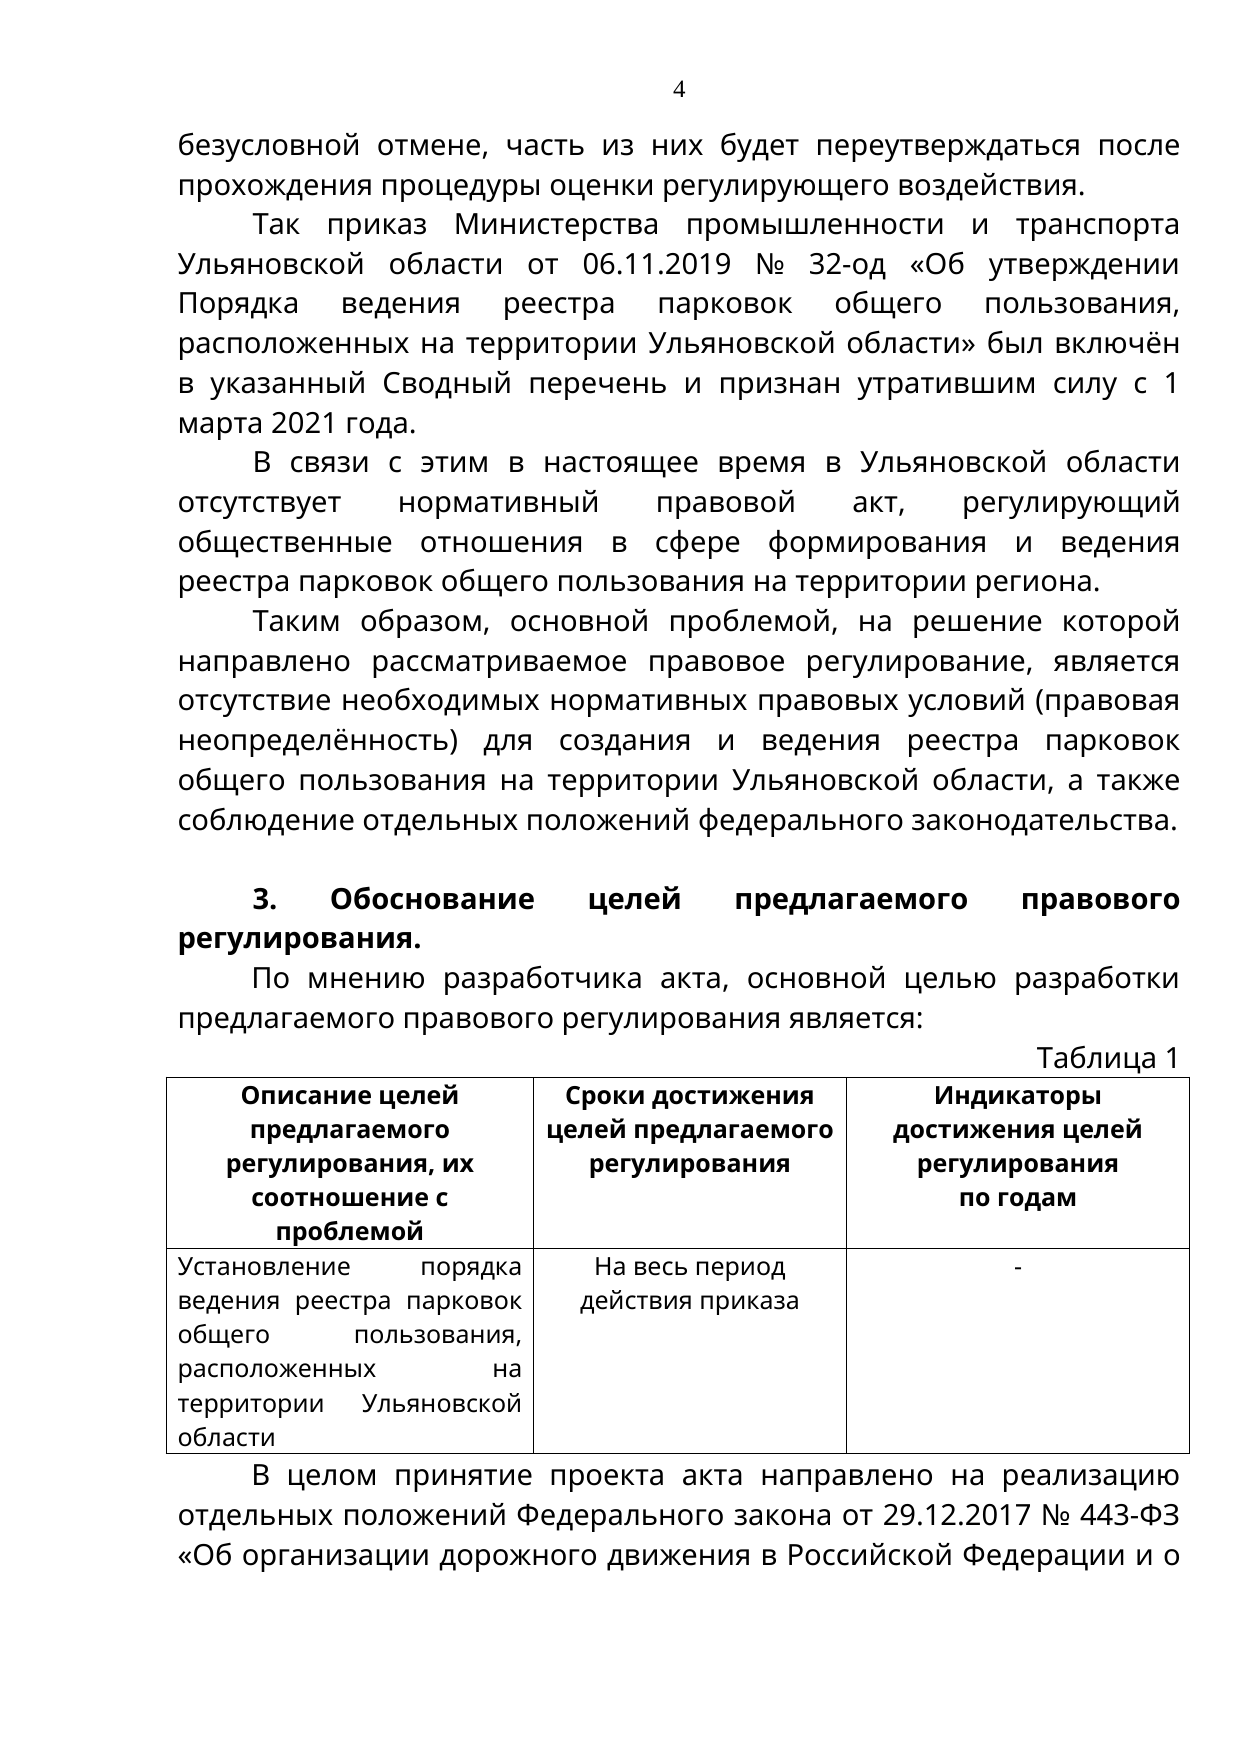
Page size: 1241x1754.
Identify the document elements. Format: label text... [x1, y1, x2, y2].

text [177, 1454, 1181, 1573]
text Так приказ Министерства промышленности и транспорта Ульяновской области от 06.11.2019 № 32-од «Об утверждении Порядка ведения реестра парковок общего пользования, расположенных на территории Ульяновской области» был включён в указанный Сводный перечень и признан утратившим силу с 1 марта 2021 года. [177, 203, 1181, 442]
table_cell На весь период действия приказа [534, 1249, 846, 1453]
table_header Сроки достижения целей предлагаемого регулирования [534, 1078, 846, 1248]
text В связи с этим в настоящее время в Ульяновской области отсутствует нормативный правовой акт, регулирующий общественные отношения в сфере формирования и ведения реестра парковок общего пользования на территории региона. [177, 442, 1181, 600]
text Таблица 1 [177, 1037, 1181, 1077]
table_header Описание целей предлагаемого регулирования, их соотношение с проблемой [167, 1078, 533, 1248]
table_header Индикаторы достижения целей регулирования по годам [847, 1078, 1189, 1248]
text 3. Обоснование целей предлагаемого правового регулирования. [177, 878, 1181, 957]
text Таким образом, основной проблемой, на решение которой направлено рассматриваемое правовое регулирование, является отсутствие необходимых нормативных правовых условий (правовая неопределённость) для создания и ведения реестра парковок общего пользования на территории Ульяновской области, а также соблюдение отдельных положений федерального законодательства. [177, 600, 1181, 838]
table_cell - [847, 1249, 1189, 1453]
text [177, 124, 1181, 203]
text По мнению разработчика акта, основной целью разработки предлагаемого правового регулирования является: [177, 957, 1181, 1037]
table_cell Установление порядка ведения реестра парковок общего пользования, расположенных на территории Ульяновской области [167, 1249, 533, 1453]
